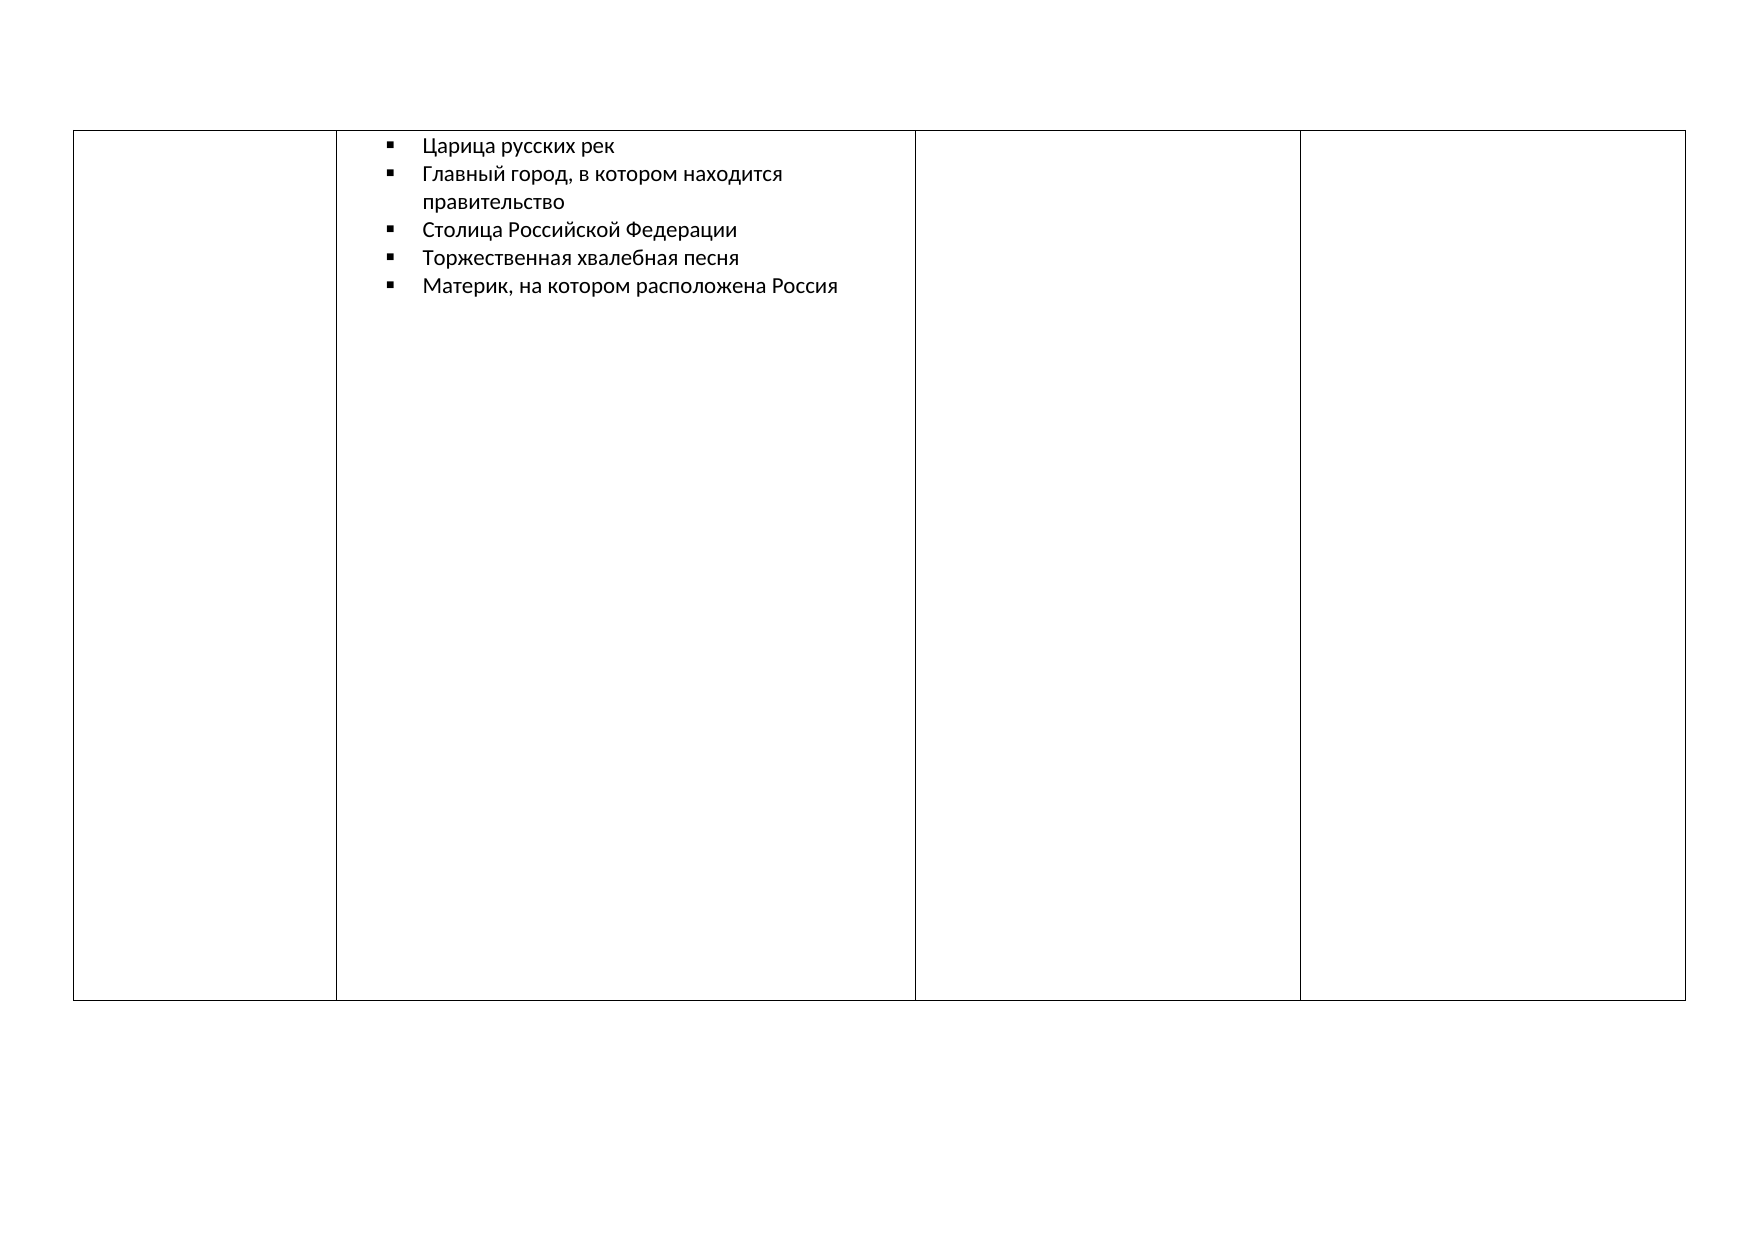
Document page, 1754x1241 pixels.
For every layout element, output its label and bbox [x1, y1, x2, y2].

table_cell [74, 131, 336, 999]
table_cell [337, 131, 915, 999]
table_cell [1301, 131, 1685, 999]
table_cell [916, 131, 1300, 999]
